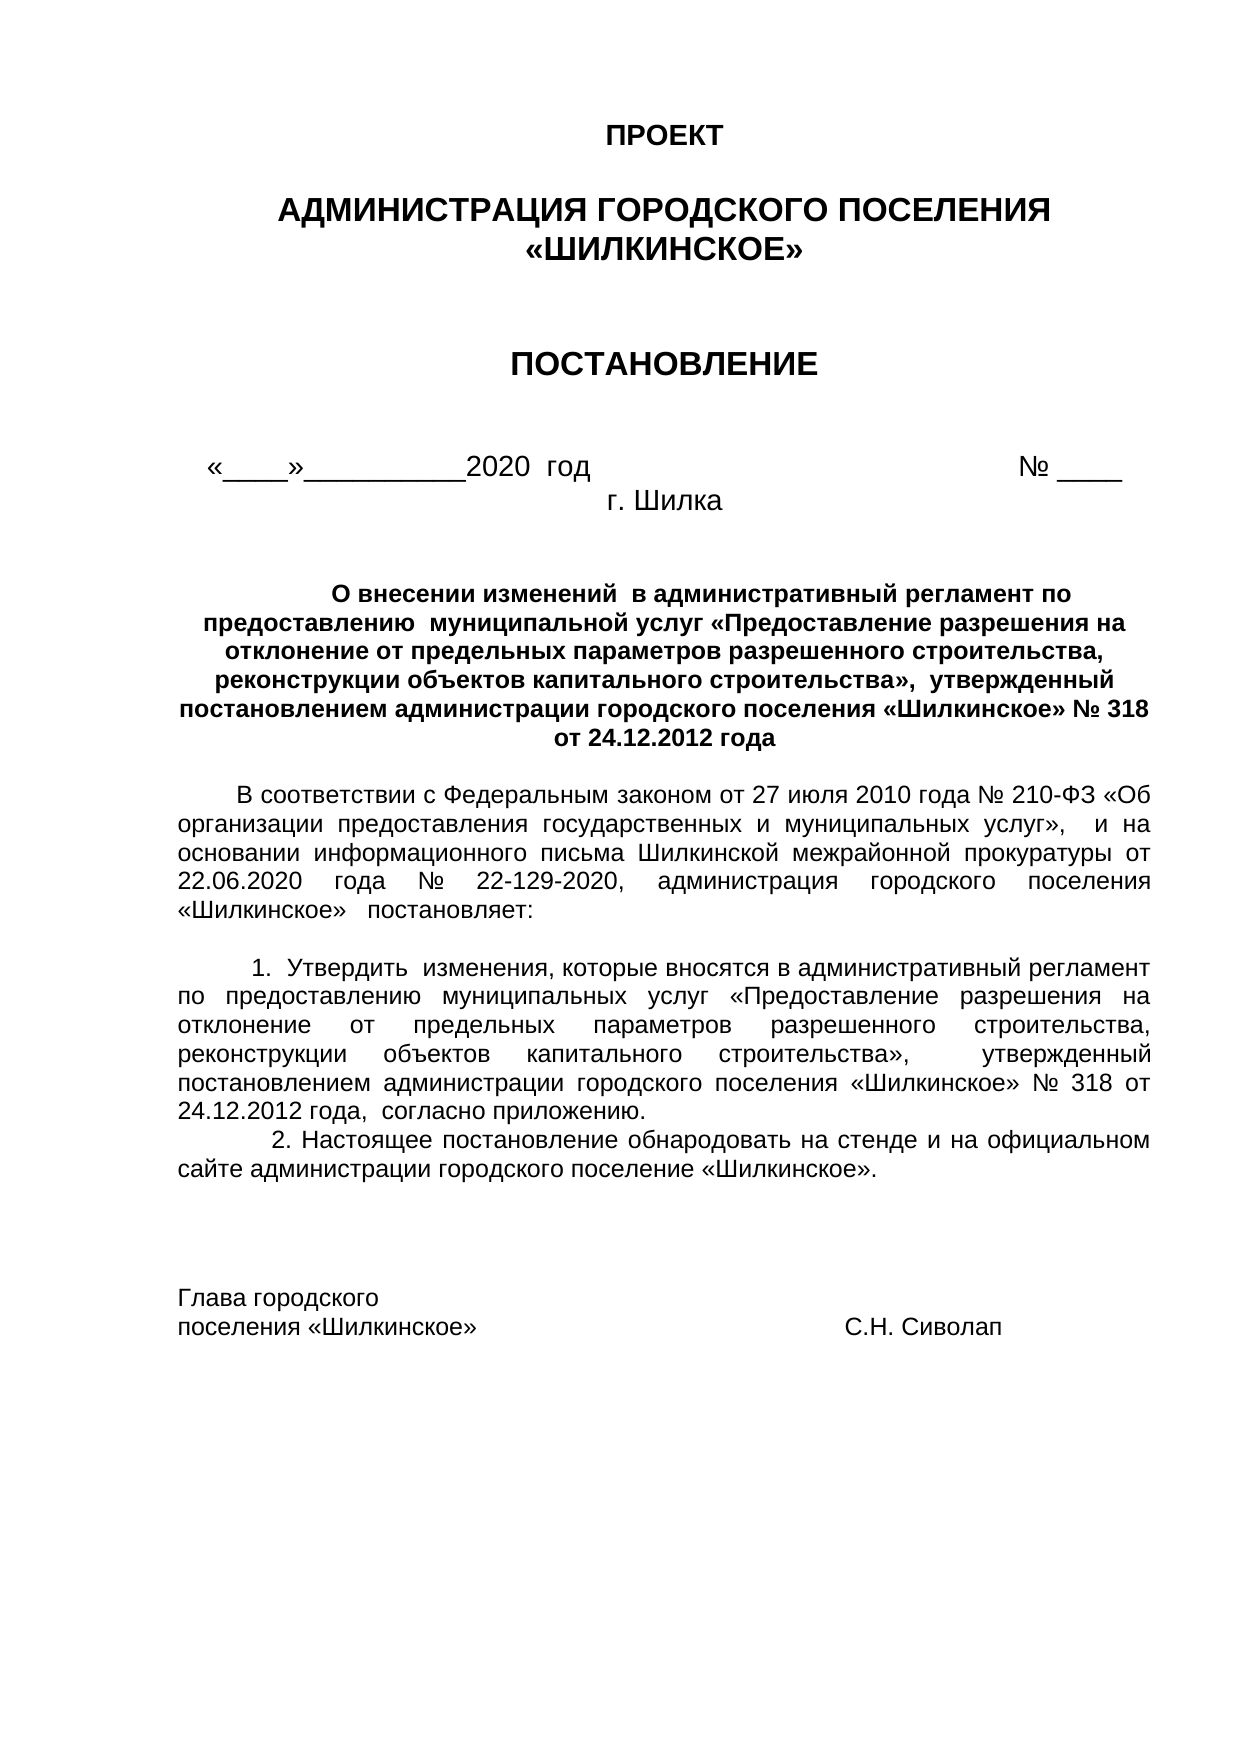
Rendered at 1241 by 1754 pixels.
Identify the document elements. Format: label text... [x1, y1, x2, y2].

text 1. Утвердить изменения, которые вносятся в административный регламент по предоставлению муниципальных услуг «Предоставление разрешения на отклонение от предельных параметров разрешенного строительства, реконструкции объектов капитального строительства», утвержденный постановлением администрации городского поселения «Шилкинское» № 318 от 24.12.2012 года, согласно приложению. [177, 952, 1152, 1125]
title ПРОЕКТ [177, 118, 1152, 152]
title «____»__________2020 год № ____ [177, 449, 1152, 483]
text 2. Настоящее постановление обнародовать на стенде и на официальном сайте администрации городского поселение «Шилкинское». [177, 1125, 1152, 1182]
text О внесении изменений в административный регламент по предоставлению муниципальной услуг «Предоставление разрешения на отклонение от предельных параметров разрешенного строительства, реконструкции объектов капитального строительства», утвержденный постановлением администрации городского поселения «Шилкинское» № 318 от 24.12.2012 года [177, 579, 1152, 751]
title г. Шилка [177, 483, 1152, 516]
text поселения «Шилкинское» С.Н. Сиволап [177, 1312, 1152, 1341]
title АДМИНИСТРАЦИЯ ГОРОДСКОГО ПОСЕЛЕНИЯ «ШИЛКИНСКОЕ» [177, 190, 1152, 267]
title ПОСТАНОВЛЕНИЕ [177, 344, 1152, 382]
text В соответствии с Федеральным законом от 27 июля 2010 года № 210-ФЗ «Об организации предоставления государственных и муниципальных услуг», и на основании информационного письма Шилкинской межрайонной прокуратуры от 22.06.2020 года № 22-129-2020, администрация городского поселения «Шилкинское» постановляет: [177, 780, 1152, 924]
title Глава городского [177, 1283, 1152, 1312]
